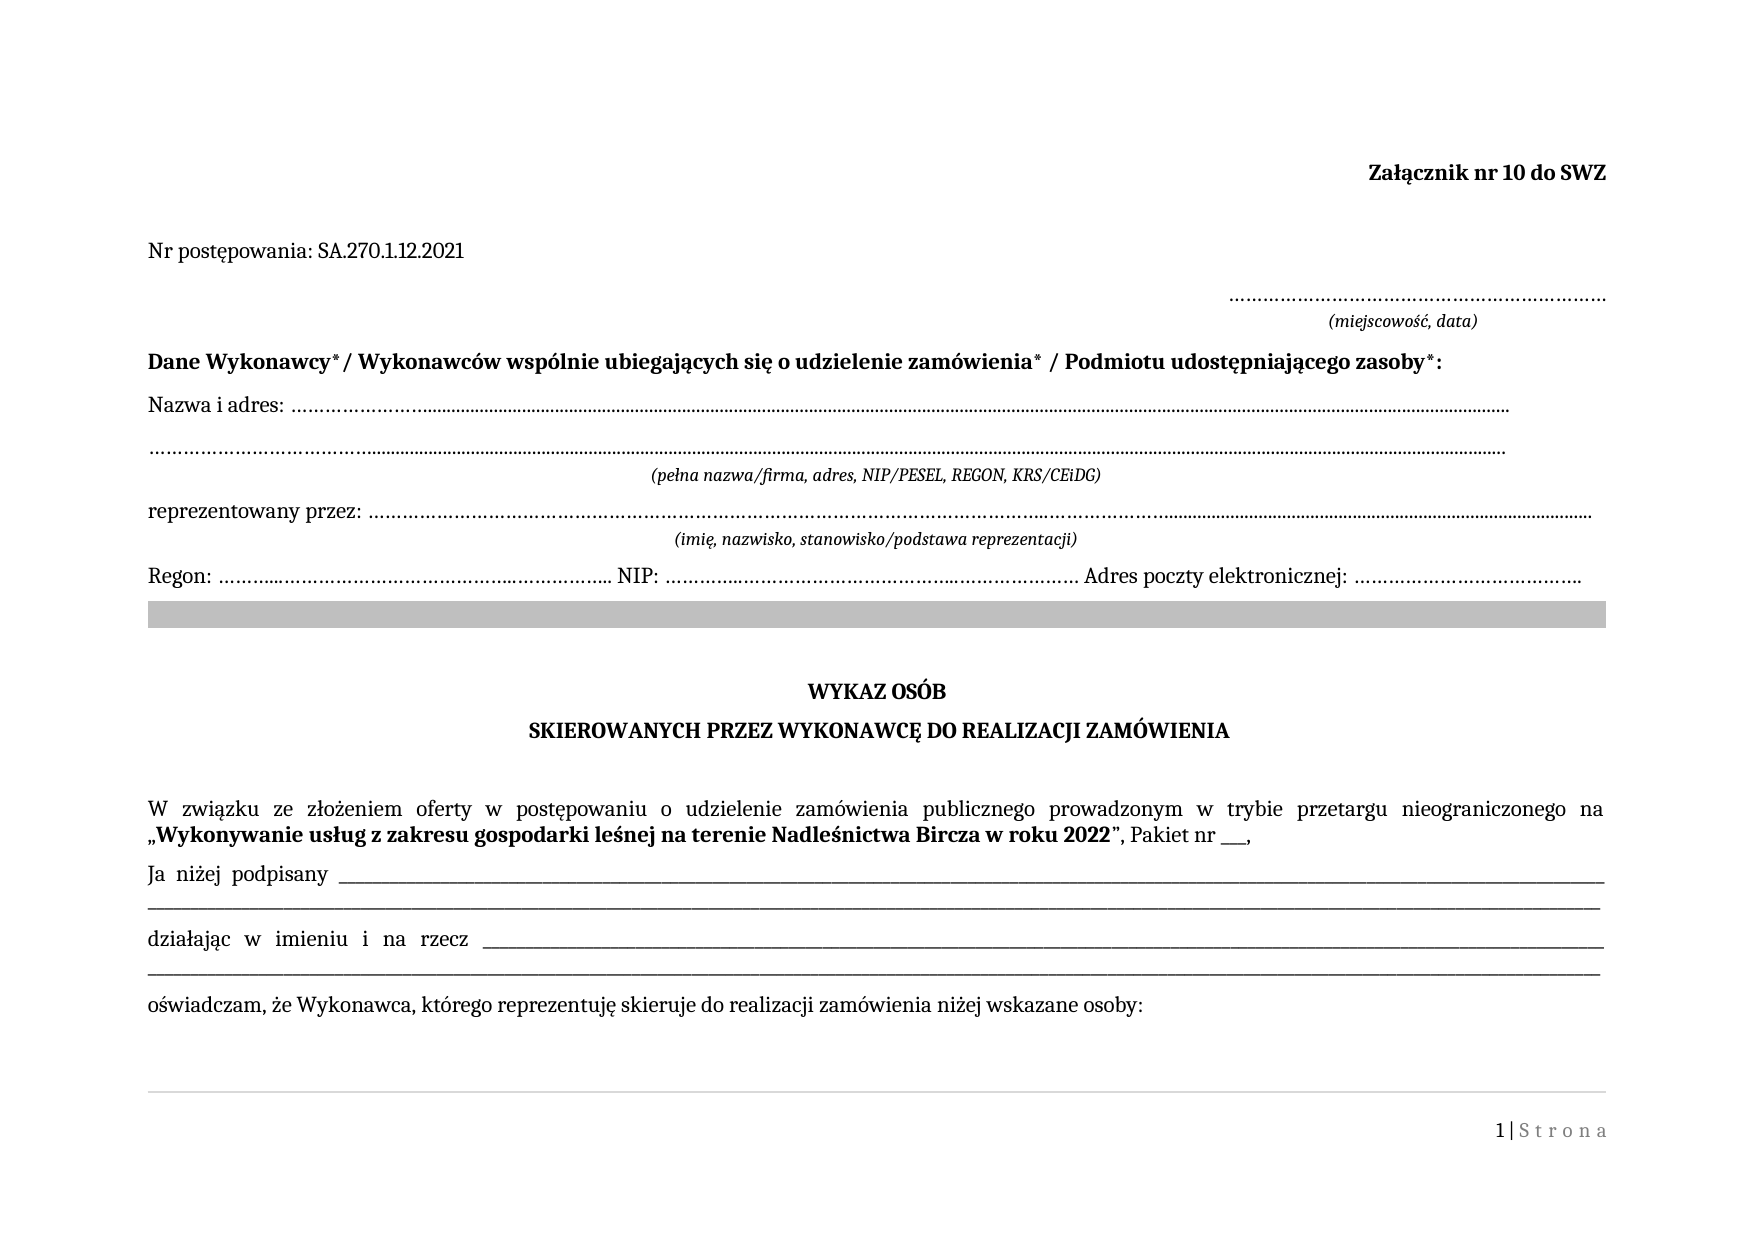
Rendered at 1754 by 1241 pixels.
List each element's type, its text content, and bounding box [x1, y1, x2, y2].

text …………………………………................................................................................................................................................................................................................................................. [148, 434, 1606, 460]
text WYKAZ OSÓB [148, 679, 1606, 706]
text Nazwa i adres: ……………………...................................................................................................................................................................................................................................... [148, 391, 1606, 418]
text W związku ze złożeniem oferty w postępowaniu o udzielenie zamówienia publicznego prowadzonym w trybie przetargu nieograniczonego na „Wykonywanie usług z zakresu gospodarki leśnej na terenie Nadleśnictwa Bircza w roku 2022”, Pakiet nr ___, [148, 796, 1606, 848]
text Ja niżej podpisany _____________________________________________________________________________________________________________________________________________________ ___________________________________________________________________________________________________________________________________________________________________________ [148, 861, 1606, 914]
text ………………………………………………………… [148, 281, 1606, 307]
text Nr postępowania: SA.270.1.12.2021 [148, 238, 1606, 264]
text (imię, nazwisko, stanowisko/podstawa reprezentacji) [148, 528, 1606, 550]
text oświadczam, że Wykonawca, którego reprezentuję skieruje do realizacji zamówienia niżej wskazane osoby: [148, 991, 1606, 1018]
text (pełna nazwa/firma, adres, NIP/PESEL, REGON, KRS/CEiDG) [148, 464, 1606, 486]
text Regon: ………...…………………………………..…………….. NIP: …………..………………………………..………………… Adres poczty elektronicznej: …………………………………. [148, 563, 1606, 589]
text SKIEROWANYCH PRZEZ WYKONAWCĘ DO REALIZACJI ZAMÓWIENIA [148, 718, 1606, 744]
text Dane Wykonawcy*/ Wykonawców wspólnie ubiegających się o udzielenie zamówienia* / Podmiotu udostępniającego zasoby*: [148, 349, 1606, 375]
text reprezentowany przez: ………………………………………………………………………………………………………..………………….......................................................................................... [148, 498, 1606, 525]
text działając w imieniu i na rzecz ____________________________________________________________________________________________________________________________________ ___________________________________________________________________________________________________________________________________________________________________________ [148, 926, 1606, 979]
text Załącznik nr 10 do SWZ [148, 160, 1606, 186]
text (miejscowość, data) [148, 311, 1606, 332]
